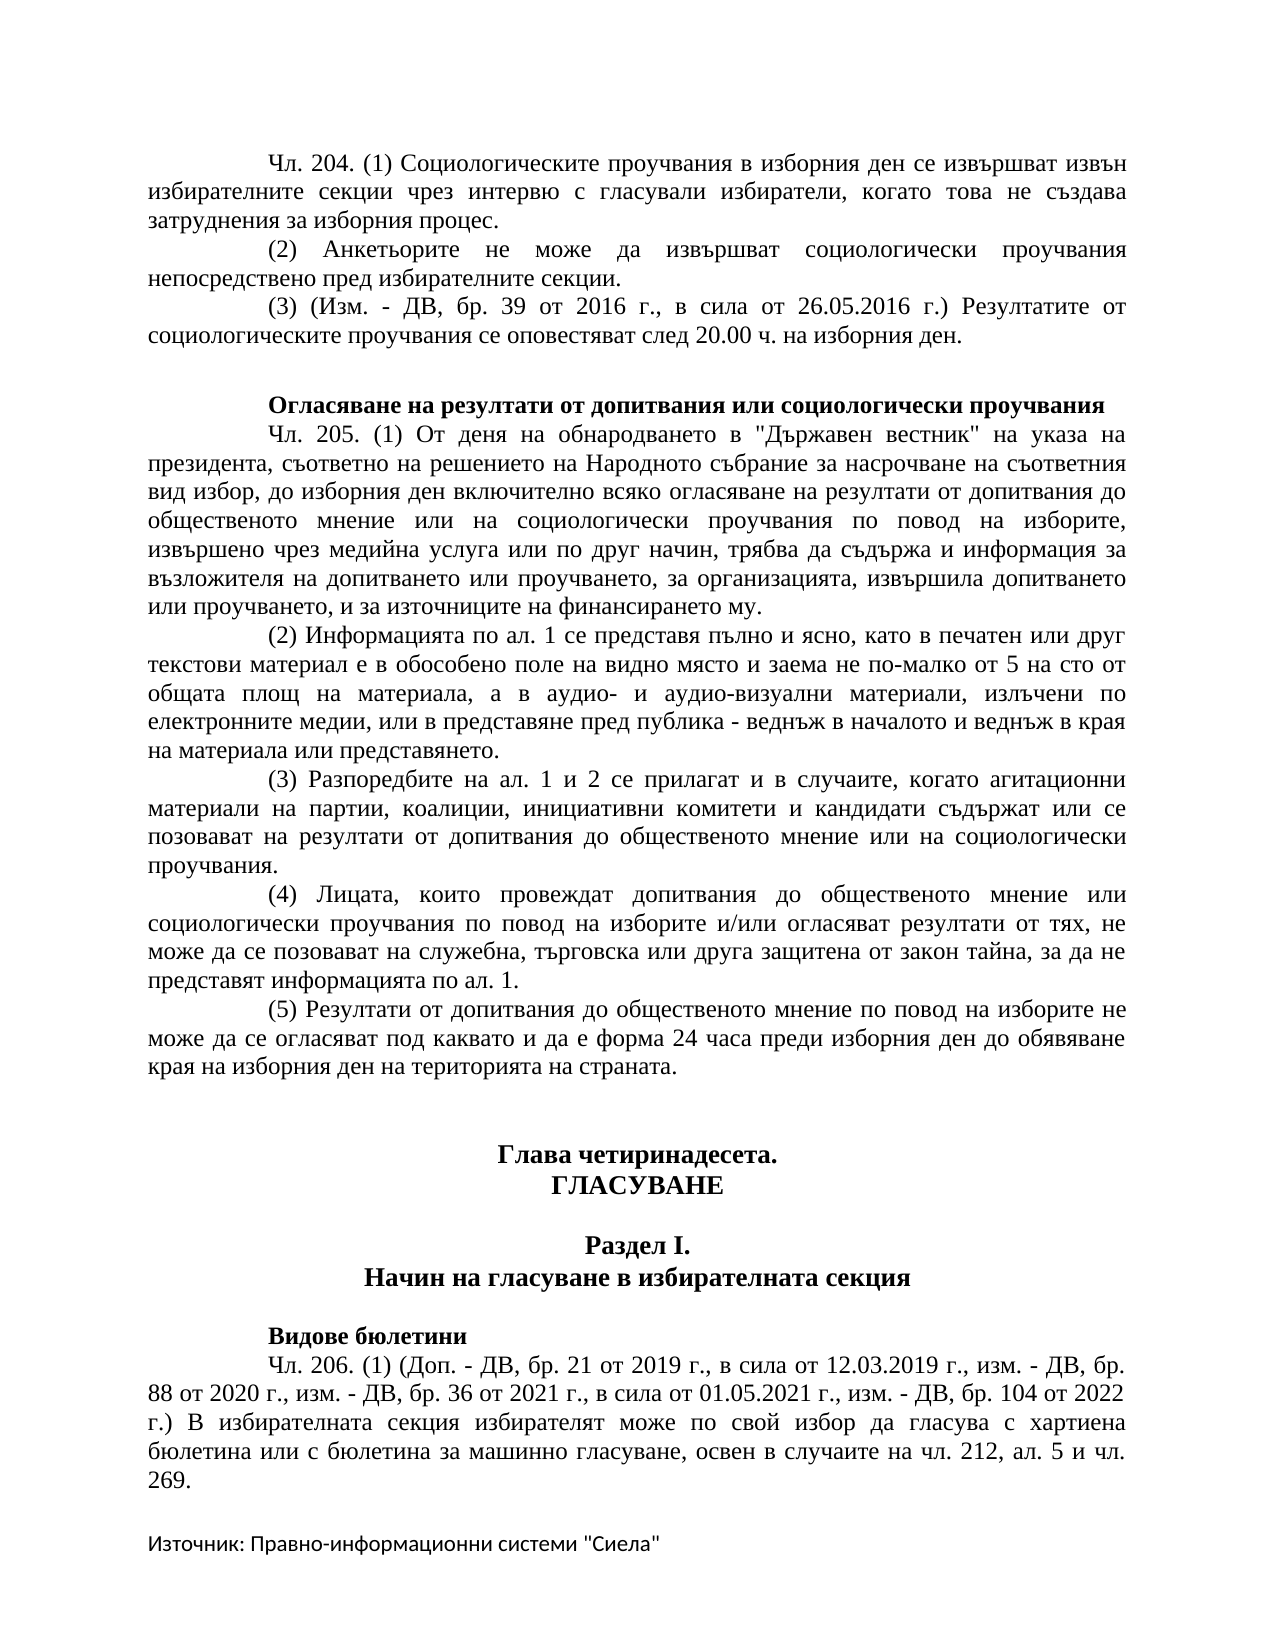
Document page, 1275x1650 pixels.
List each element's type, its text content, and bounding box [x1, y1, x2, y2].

text Чл. 204. (1) Социологическите проучвания в изборния ден се извършват извън избирателните секции чрез интервю с гласували избиратели, когато това не създава затруднения за изборния процес. [148, 148, 1127, 234]
text Чл. 205. (1) От деня на обнародването в "Държавен вестник" на указа на президента, съответно на решението на Народното събрание за насрочване на съответния вид избор, до изборния ден включително всяко огласяване на резултати от допитвания до общественото мнение или на социологически проучвания по повод на изборите, извършено чрез медийна услуга или по друг начин, трябва да съдържа и информация за възложителя на допитването или проучването, за организацията, извършила допитването или проучването, и за източниците на финансирането му. [148, 419, 1127, 620]
text (5) Резултати от допитвания до общественото мнение по повод на изборите не може да се огласяват под каквато и да е форма 24 часа преди изборния ден до обявяване края на изборния ден на територията на страната. [148, 994, 1127, 1080]
text (4) Лицата, които провеждат допитвания до общественото мнение или социологически проучвания по повод на изборите и/или огласяват резултати от тях, не може да се позовават на служебна, търговска или друга защитена от закон тайна, за да не представят информацията по ал. 1. [148, 879, 1127, 994]
text Чл. 206. (1) (Доп. - ДВ, бр. 21 от 2019 г., в сила от 12.03.2019 г., изм. - ДВ, бр. 88 от 2020 г., изм. - ДВ, бр. 36 от 2021 г., в сила от 01.05.2021 г., изм. - ДВ, бр. 104 от 2022 г.) В избирателната секция избирателят може по свой избор да гласува с хартиена бюлетина или с бюлетина за машинно гласуване, освен в случаите на чл. 212, ал. 5 и чл. 269. [148, 1350, 1127, 1493]
text Огласяване на резултати от допитвания или социологически проучвания [148, 390, 1127, 419]
text (2) Анкетьорите не може да извършват социологически проучвания непосредствено пред избирателните секции. [148, 234, 1127, 291]
text Глава четиринадесета. ГЛАСУВАНЕ [148, 1138, 1127, 1200]
text (2) Информацията по ал. 1 се представя пълно и ясно, като в печатен или друг текстови материал е в обособено поле на видно място и заема не по-малко от 5 на сто от общата площ на материала, а в аудио- и аудио-визуални материали, излъчени по електронните медии, или в представяне пред публика - веднъж в началото и веднъж в края на материала или представянето. [148, 620, 1127, 764]
text Раздел I. Начин на гласуване в избирателната секция [148, 1229, 1127, 1292]
text Видове бюлетини [148, 1321, 1127, 1350]
text (3) (Изм. - ДВ, бр. 39 от 2016 г., в сила от 26.05.2016 г.) Резултатите от социологическите проучвания се оповестяват след 20.00 ч. на изборния ден. [148, 291, 1127, 349]
text (3) Разпоредбите на ал. 1 и 2 се прилагат и в случаите, когато агитационни материали на партии, коалиции, инициативни комитети и кандидати съдържат или се позовават на резултати от допитвания до общественото мнение или на социологически проучвания. [148, 764, 1127, 879]
